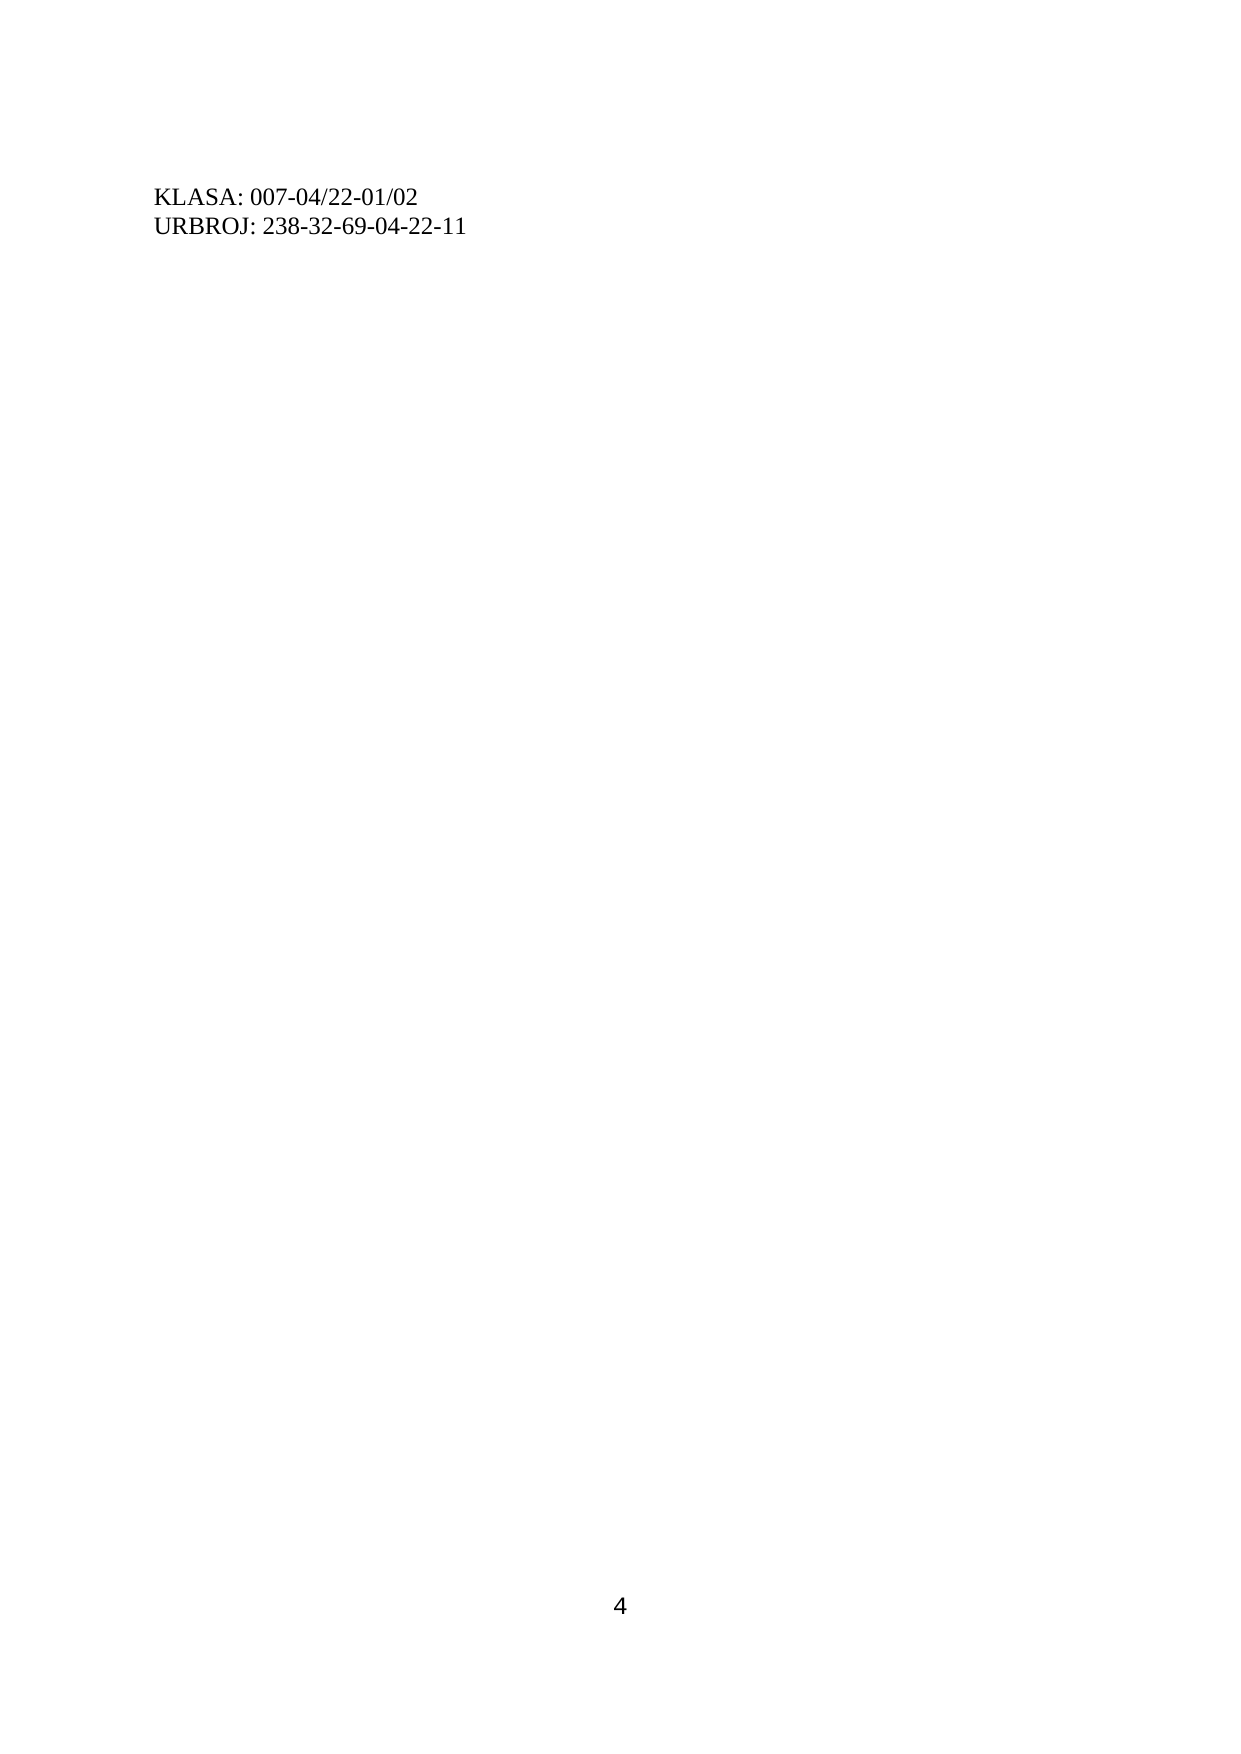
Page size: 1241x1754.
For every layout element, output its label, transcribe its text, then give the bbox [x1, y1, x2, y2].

text URBROJ: 238-32-69-04-22-11 [153, 211, 1087, 240]
text KLASA: 007-04/22-01/02 [153, 182, 1087, 211]
